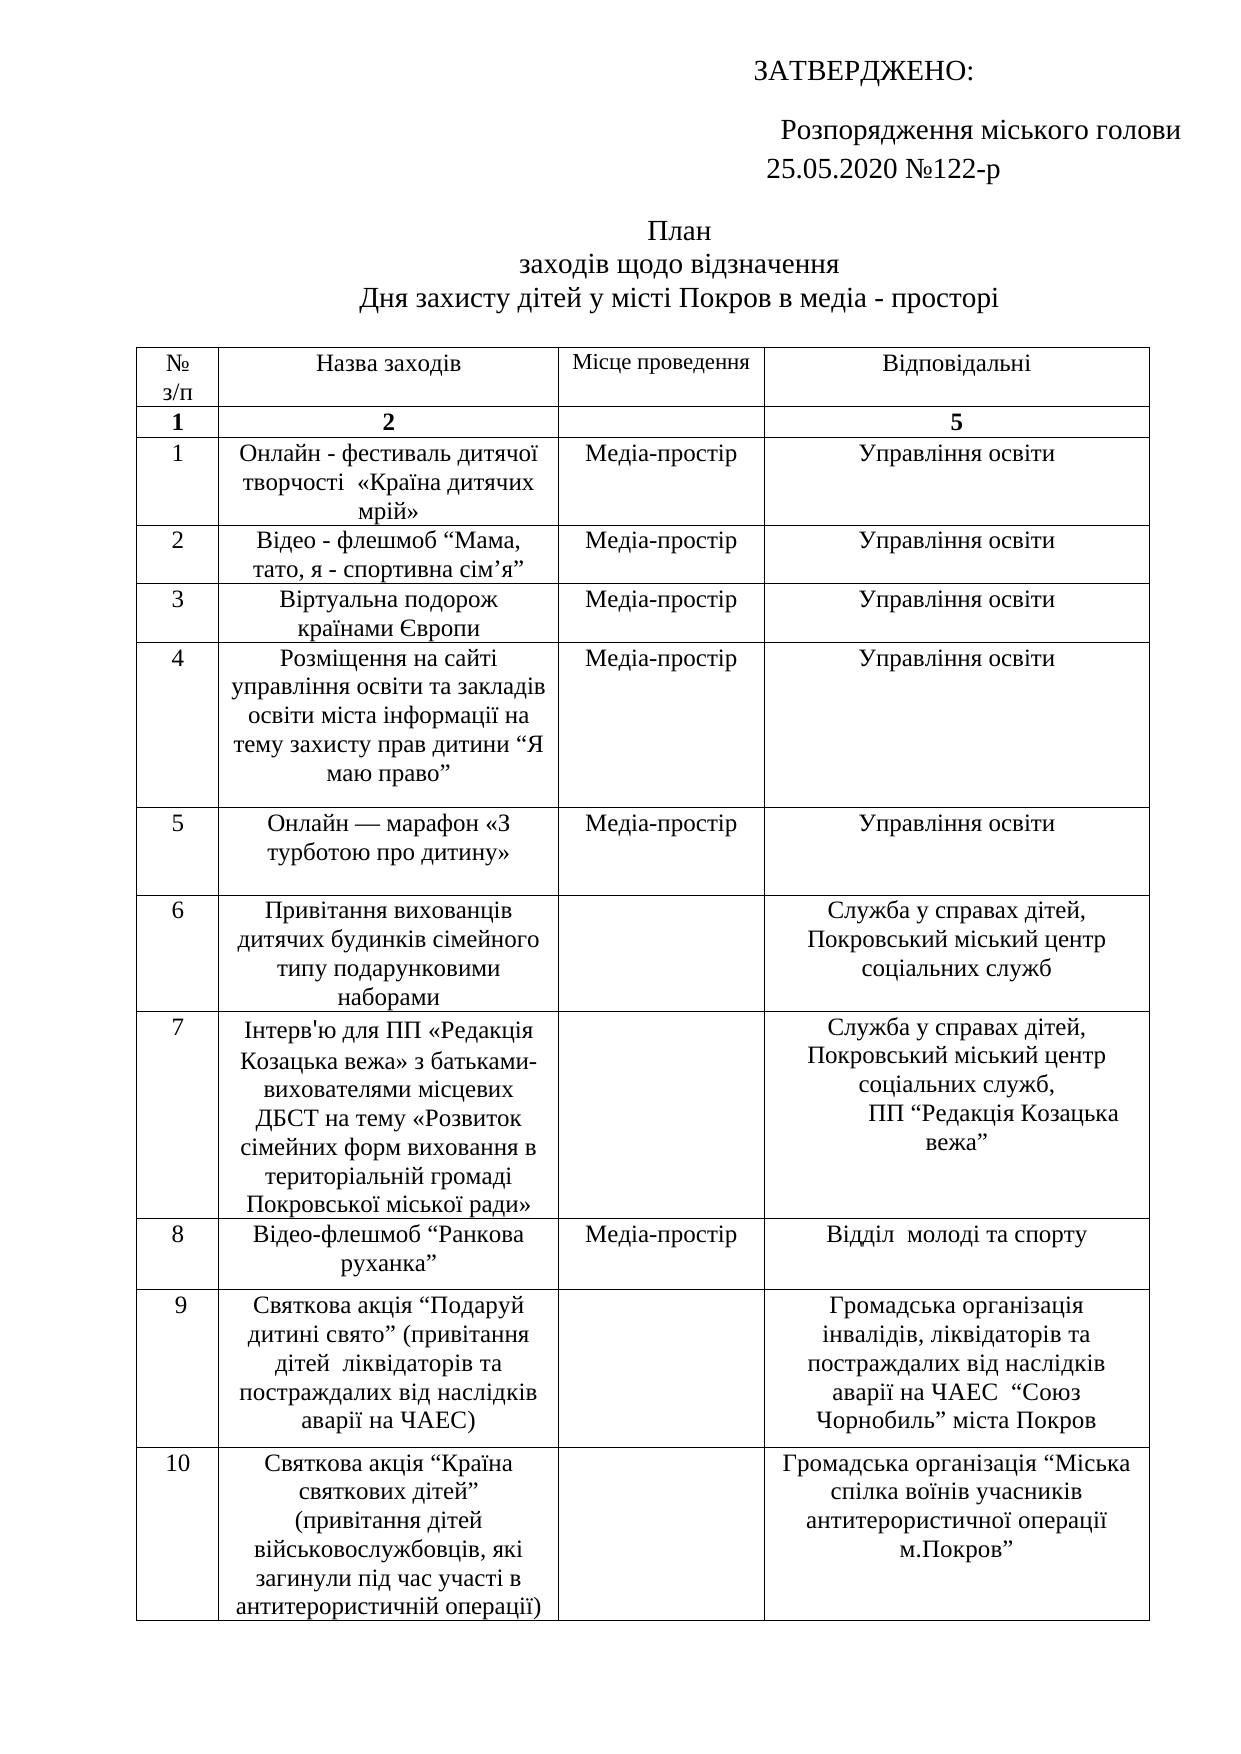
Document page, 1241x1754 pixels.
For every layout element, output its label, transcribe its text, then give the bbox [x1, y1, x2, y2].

text План [177, 213, 1181, 247]
table_cell 5 [765, 407, 1149, 437]
table_cell Служба у справах дітей, Покровський міський центр соціальних служб [765, 896, 1149, 1011]
table_cell Відділ молоді та спорту [765, 1219, 1149, 1289]
text Розпорядження міського голови [177, 112, 1181, 146]
table_cell 1 [137, 438, 218, 524]
table_header Назва заходів [219, 348, 558, 406]
table_cell 8 [137, 1219, 218, 1289]
table_cell Відео-флешмоб “Ранкова руханка” [219, 1219, 558, 1289]
table_cell Громадська організація “Міська спілка воїнів учасників антитерористичної операції м.Покров” [765, 1448, 1149, 1620]
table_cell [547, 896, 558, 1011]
text 25.05.2020 №122-р [177, 151, 1181, 185]
table_cell Розміщення на сайті управління освіти та закладів освіти міста інформації на тему захисту прав дитини “Я маю право” [219, 643, 558, 807]
table_cell 5 [137, 808, 218, 894]
text заходів щодо відзначення [177, 247, 1181, 280]
table_cell Медіа-простір [559, 526, 764, 583]
table_cell 4 [137, 643, 218, 807]
table_cell Медіа-простір [559, 1219, 764, 1289]
table_cell 1 [137, 407, 218, 437]
table_cell Святкова акція “Подаруй дитині свято” (привітання дітей ліквідаторів та постраждалих від наслідків аварії на ЧАЕС) [219, 1290, 558, 1447]
table_cell Медіа-простір [559, 438, 764, 524]
table_cell [559, 896, 764, 1011]
table_cell Інтерв'ю для ПП «Редакція Козацька вежа» з батьками-вихователями місцевих ДБСТ на тему «Розвиток сімейних форм виховання в територіальній громаді Покровської міської ради» [219, 1012, 558, 1218]
table_header Місце проведення [559, 348, 764, 406]
table_cell Святкова акція “Країна святкових дітей” (привітання дітей військовослужбовців, які загинули під час участі в антитерористичній операції) [219, 1448, 558, 1620]
table_cell 10 [137, 1448, 218, 1620]
table_cell 2 [219, 407, 558, 437]
table_cell Управління освіти [765, 584, 1149, 642]
table_cell [559, 407, 764, 437]
table_cell Відео - флешмоб “Мама, тато, я - спортивна сім’я” [219, 526, 558, 583]
table_cell 2 [137, 526, 218, 583]
table_cell Медіа-простір [559, 584, 764, 642]
table_cell Медіа-простір [559, 808, 764, 894]
table_cell 9 [137, 1290, 218, 1447]
table_cell Віртуальна подорож країнами Європи [219, 584, 558, 642]
table_cell 7 [137, 1012, 218, 1218]
table_cell 3 [137, 584, 218, 642]
table_header № з/п [137, 348, 218, 406]
table_cell [559, 1448, 764, 1620]
table_cell Громадська організація інвалідів, ліквідаторів та постраждалих від наслідків аварії на ЧАЕС “Союз Чорнобиль” міста Покров [765, 1290, 1149, 1447]
table_cell Управління освіти [765, 643, 1149, 807]
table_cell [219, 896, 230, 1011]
table_header Відповідальні [765, 348, 1149, 406]
table_cell Онлайн - фестиваль дитячої творчості «Країна дитячих мрій» [219, 438, 558, 524]
table_cell Управління освіти [765, 526, 1149, 583]
table_cell Управління освіти [765, 438, 1149, 524]
table_cell [559, 1290, 764, 1447]
text Дня захисту дітей у місті Покров в медіа - просторі [177, 280, 1181, 314]
table_cell [559, 1012, 764, 1218]
table_cell Медіа-простір [559, 643, 764, 807]
table_cell Онлайн — марафон «З турботою про дитину» [219, 808, 558, 894]
table_cell Служба у справах дітей, Покровський міський центр соціальних служб, ПП “Редакція Козацька вежа” [765, 1012, 1149, 1218]
table_cell 6 [137, 896, 218, 1011]
table_cell Управління освіти [765, 808, 1149, 894]
text ЗАТВЕРДЖЕНО: [177, 53, 1181, 86]
